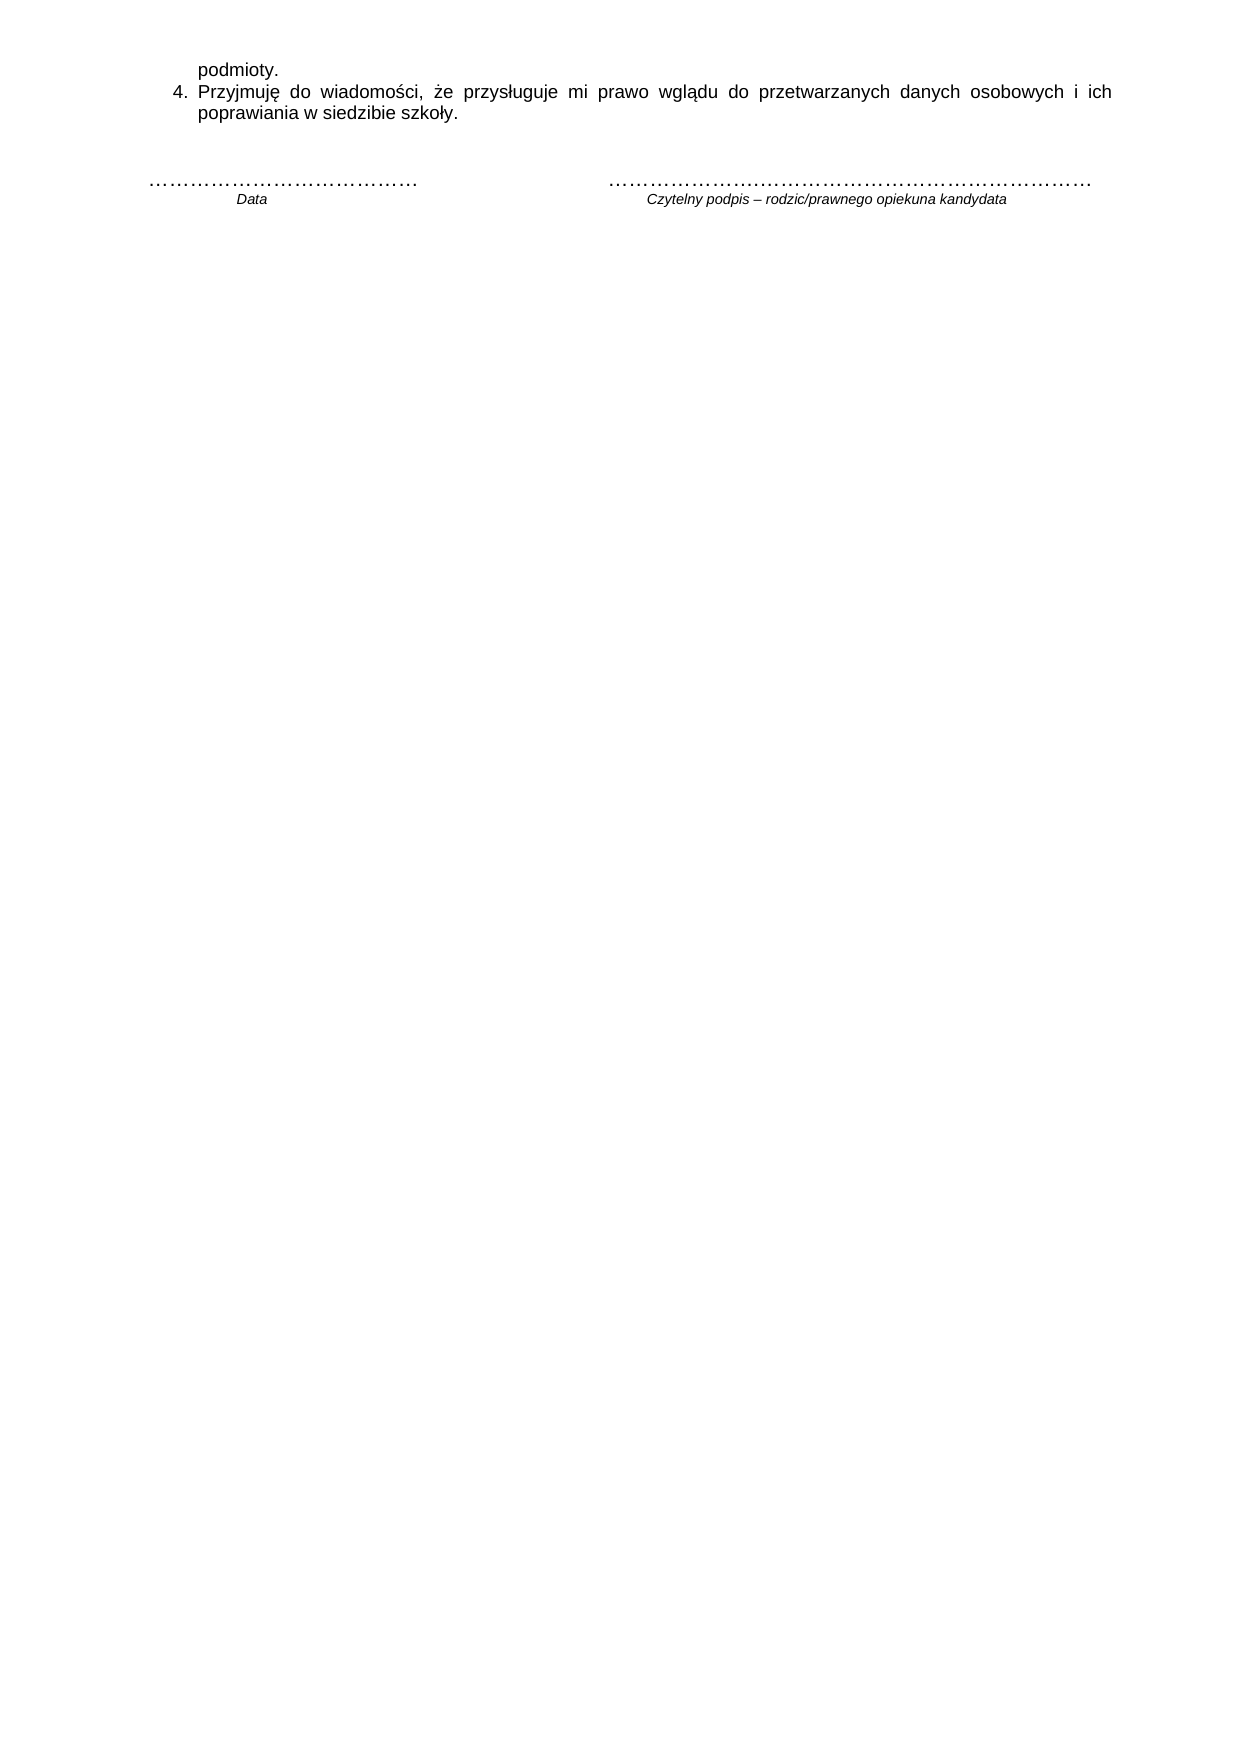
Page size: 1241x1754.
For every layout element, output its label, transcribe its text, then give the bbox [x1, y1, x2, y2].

list Przyjmuję do wiadomości, że przysługuje mi prawo wglądu do przetwarzanych danych osobowych i ich poprawiania w siedzibie szkoły. [173, 81, 1112, 124]
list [173, 59, 1112, 81]
text Data Czytelny podpis – rodzic/prawnego opiekuna kandydata [148, 191, 1112, 208]
text ………………………………… ………………….………………………………………… [148, 167, 1112, 191]
